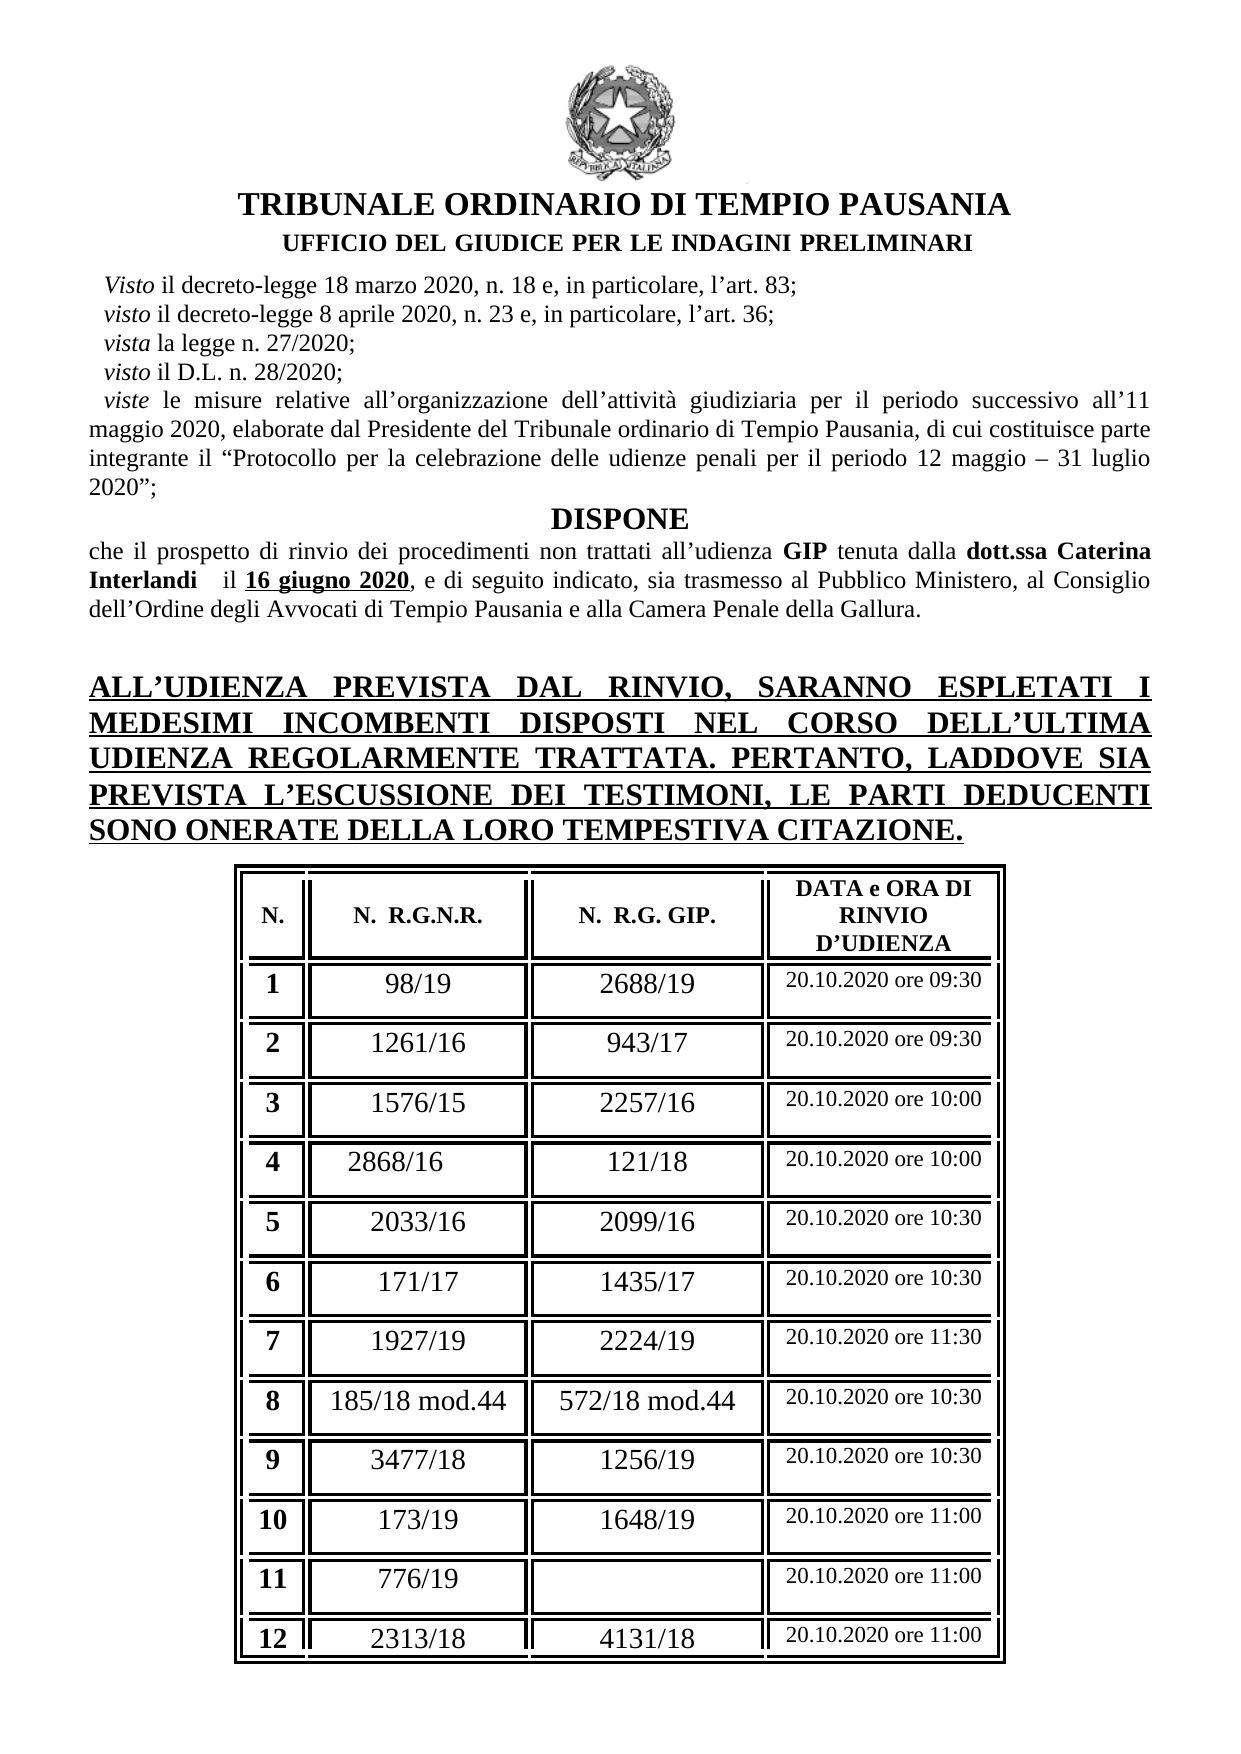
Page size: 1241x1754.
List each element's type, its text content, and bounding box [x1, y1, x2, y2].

table_cell 7 [239, 1314, 307, 1373]
table_cell 20.10.2020 ore 09:30 [765, 1016, 1002, 1076]
text ALL’UDIENZA PREVISTA DAL RINVIO, SARANNO ESPLETATI I MEDESIMI INCOMBENTI DISPOSTI NEL CORSO DELL’ULTIMA UDIENZA REGOLARMENTE TRATTATA. PERTANTO, LADDOVE SIA PREVISTA L’ESCUSSIONE DEI TESTIMONI, LE PARTI DEDUCENTI SONO ONERATE DELLA LORO TEMPESTIVA CITAZIONE. [89, 668, 1152, 699]
text ALL’UDIENZA PREVISTA DAL RINVIO, SARANNO ESPLETATI I MEDESIMI INCOMBENTI DISPOSTI NEL CORSO DELL’ULTIMA UDIENZA REGOLARMENTE TRATTATA. PERTANTO, LADDOVE SIA PREVISTA L’ESCUSSIONE DEI TESTIMONI, LE PARTI DEDUCENTI SONO ONERATE DELLA LORO TEMPESTIVA CITAZIONE. [89, 701, 1152, 735]
table_cell 1576/15 [307, 1076, 529, 1135]
text DISPONE [89, 500, 1152, 536]
table_cell 2868/16 [307, 1135, 529, 1195]
table_cell 1 [239, 956, 307, 1016]
table_cell 2688/19 [529, 956, 765, 1016]
table_cell 20.10.2020 ore 10:30 [765, 1254, 1002, 1314]
table_cell 6 [239, 1254, 307, 1314]
table_cell 2257/16 [529, 1076, 765, 1135]
table_cell 1648/19 [529, 1493, 765, 1552]
table_cell 2033/16 [307, 1195, 529, 1254]
table_cell 3 [239, 1076, 307, 1135]
text TRIBUNALE ORDINARIO DI TEMPIO PAUSANIA [89, 59, 1152, 222]
table_cell 20.10.2020 ore 09:30 [765, 956, 1002, 1016]
text ALL’UDIENZA PREVISTA DAL RINVIO, SARANNO ESPLETATI I MEDESIMI INCOMBENTI DISPOSTI NEL CORSO DELL’ULTIMA UDIENZA REGOLARMENTE TRATTATA. PERTANTO, LADDOVE SIA PREVISTA L’ESCUSSIONE DEI TESTIMONI, LE PARTI DEDUCENTI SONO ONERATE DELLA LORO TEMPESTIVA CITAZIONE. [89, 737, 1152, 807]
table_cell 10 [239, 1493, 307, 1552]
table_cell 2224/19 [529, 1314, 765, 1373]
table_cell 1435/17 [529, 1254, 765, 1314]
table_cell 185/18 mod.44 [307, 1374, 529, 1433]
text vista la legge n. 27/2020; [89, 328, 1152, 357]
table_cell 20.10.2020 ore 11:30 [765, 1314, 1002, 1373]
table_header N. R.G. GIP. [529, 868, 765, 956]
table_cell 2313/18 [307, 1612, 529, 1655]
table_cell 1261/16 [307, 1016, 529, 1076]
table_cell 776/19 [307, 1552, 529, 1612]
table_header DATA e ORA DI RINVIO D’UDIENZA [765, 868, 1002, 956]
table_cell 1927/19 [307, 1314, 529, 1373]
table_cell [765, 1612, 1002, 1655]
table_cell 11 [239, 1552, 307, 1612]
table_cell 20.10.2020 ore 11:00 [765, 1493, 1002, 1552]
text Visto il decreto-legge 18 marzo 2020, n. 18 e, in particolare, l’art. 83; [89, 270, 1152, 299]
table_cell 20.10.2020 ore 10:30 [765, 1195, 1002, 1254]
table_cell 20.10.2020 ore 10:00 [765, 1135, 1002, 1195]
table_cell 20.10.2020 ore 11:00 [765, 1552, 1002, 1612]
table_cell 8 [239, 1374, 307, 1433]
table_cell 572/18 mod.44 [529, 1374, 765, 1433]
text ufficio del giudice per le indagini preliminari [89, 222, 1152, 258]
table_cell 2 [239, 1016, 307, 1076]
table_cell 2099/16 [529, 1195, 765, 1254]
table_cell 20.10.2020 ore 10:00 [765, 1076, 1002, 1135]
table_cell 4 [239, 1135, 307, 1195]
text visto il D.L. n. 28/2020; [89, 357, 1152, 385]
table_cell 98/19 [307, 956, 529, 1016]
table_cell 20.10.2020 ore 10:30 [765, 1433, 1002, 1493]
table_cell 1256/19 [529, 1433, 765, 1493]
text che il prospetto di rinvio dei procedimenti non trattati all’udienza GIP tenuta dalla dott.ssa Caterina Interlandi il 16 giugno 2020, e di seguito indicato, sia trasmesso al Pubblico Ministero, al Consiglio dell’Ordine degli Avvocati di Tempio Pausania e alla Camera Penale della Gallura. [89, 536, 1152, 622]
table_cell 9 [239, 1433, 307, 1493]
table_cell 943/17 [529, 1016, 765, 1076]
text ALL’UDIENZA PREVISTA DAL RINVIO, SARANNO ESPLETATI I MEDESIMI INCOMBENTI DISPOSTI NEL CORSO DELL’ULTIMA UDIENZA REGOLARMENTE TRATTATA. PERTANTO, LADDOVE SIA PREVISTA L’ESCUSSIONE DEI TESTIMONI, LE PARTI DEDUCENTI SONO ONERATE DELLA LORO TEMPESTIVA CITAZIONE. [89, 809, 1152, 848]
table_header N. [239, 868, 307, 956]
table_cell 12 [239, 1612, 307, 1655]
table_cell 171/17 [307, 1254, 529, 1314]
table_cell 3477/18 [307, 1433, 529, 1493]
table_cell 5 [239, 1195, 307, 1254]
text viste le misure relative all’organizzazione dell’attività giudiziaria per il periodo successivo all’11 maggio 2020, elaborate dal Presidente del Tribunale ordinario di Tempio Pausania, di cui costituisce parte integrante il “Protocollo per la celebrazione delle udienze penali per il periodo 12 maggio – 31 luglio 2020”; [89, 385, 1152, 500]
table_cell 20.10.2020 ore 10:30 [765, 1374, 1002, 1433]
table_cell 4131/18 [529, 1612, 765, 1655]
table_header N. R.G.N.R. [307, 868, 529, 956]
table_cell 121/18 [529, 1135, 765, 1195]
table_cell 173/19 [307, 1493, 529, 1552]
text visto il decreto-legge 8 aprile 2020, n. 23 e, in particolare, l’art. 36; [89, 299, 1152, 328]
table_cell [529, 1552, 765, 1612]
